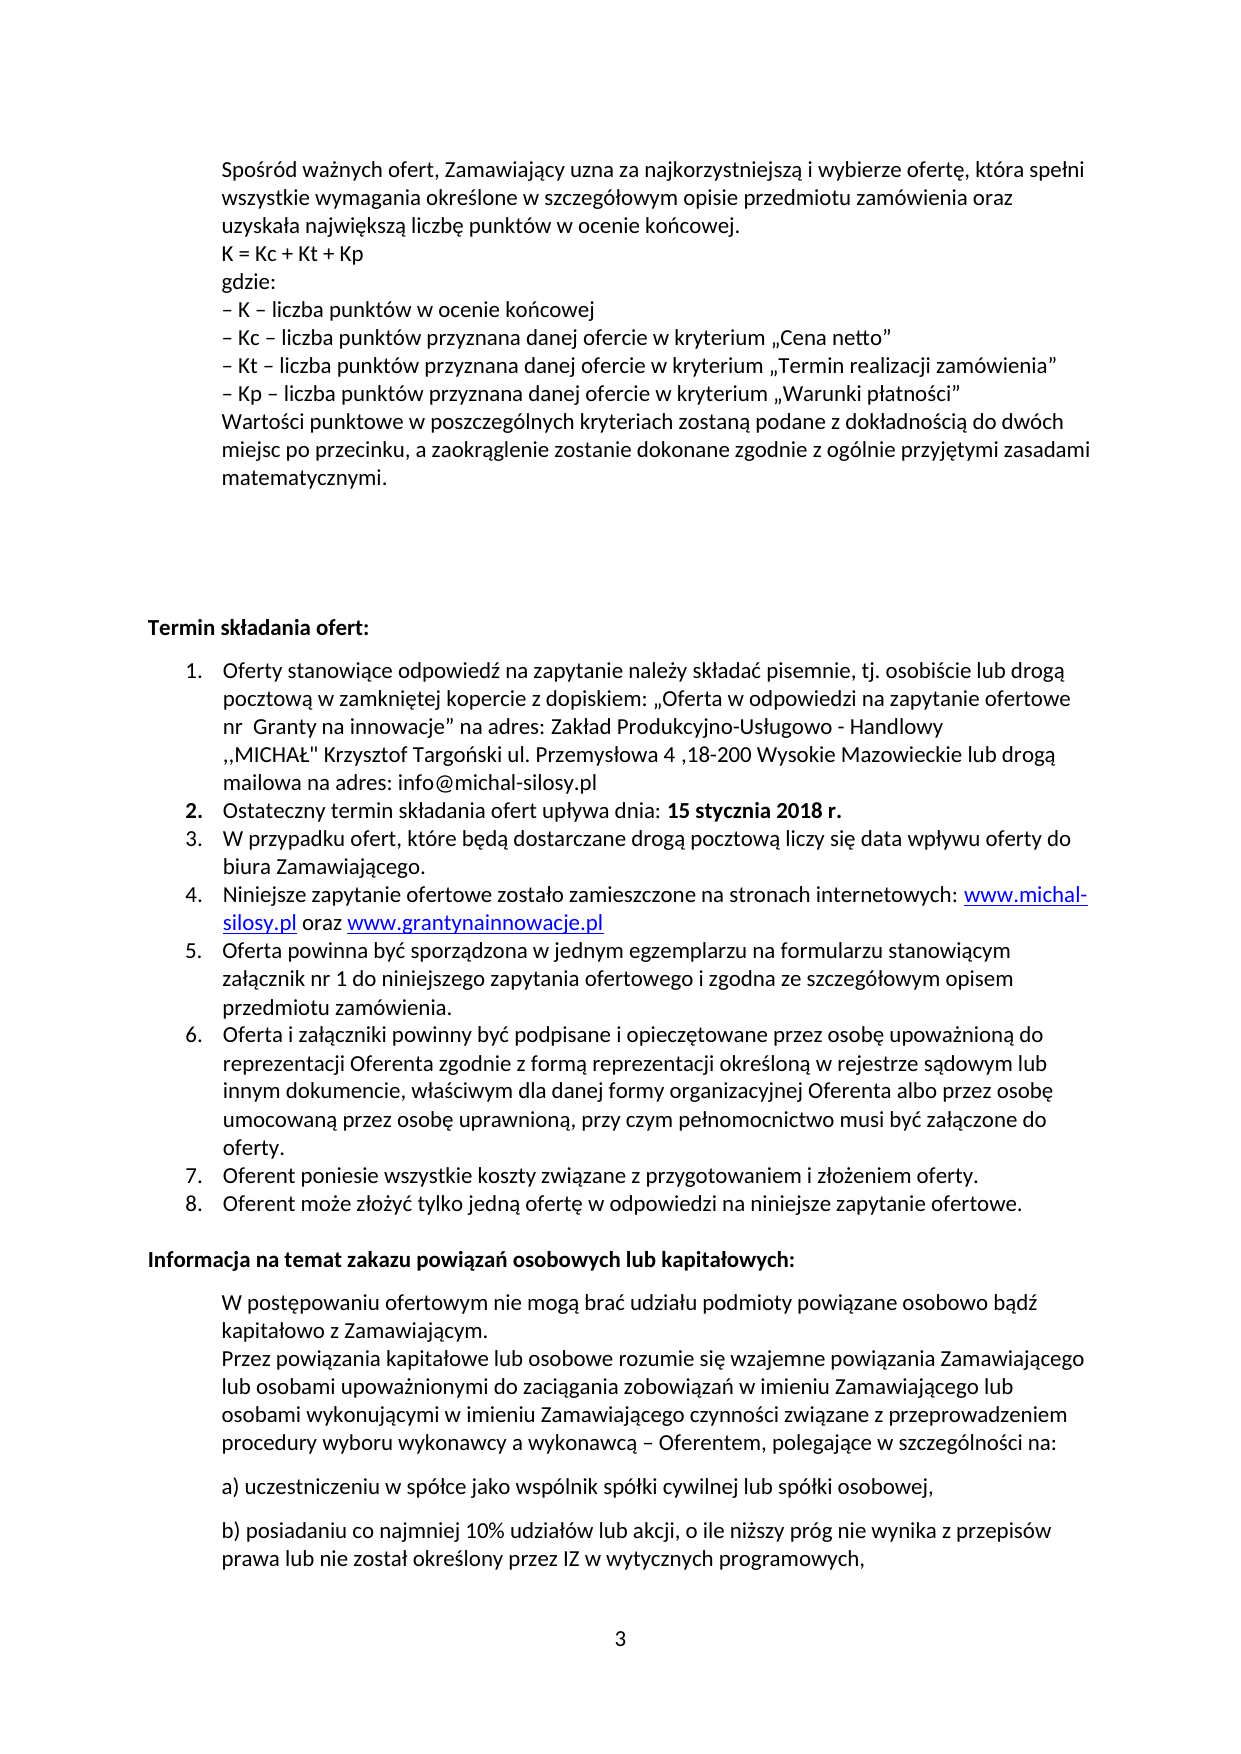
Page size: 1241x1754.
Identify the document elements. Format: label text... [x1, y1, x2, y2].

text b) posiadaniu co najmniej 10% udziałów lub akcji, o ile niższy próg nie wynika z przepisów prawa lub nie został określony przez IZ w wytycznych programowych, [221, 1516, 1093, 1572]
list Ostateczny termin składania ofert upływa dnia: 15 stycznia 2018 r. [185, 796, 1093, 824]
list Oferta i załączniki powinny być podpisane i opieczętowane przez osobę upoważnioną do reprezentacji Oferenta zgodnie z formą reprezentacji określoną w rejestrze sądowym lub innym dokumencie, właściwym dla danej formy organizacyjnej Oferenta albo przez osobę umocowaną przez osobę uprawnioną, przy czym pełnomocnictwo musi być załączone do oferty. [185, 1021, 1093, 1161]
list Oferta powinna być sporządzona w jednym egzemplarzu na formularzu stanowiącym załącznik nr 1 do niniejszego zapytania ofertowego i zgodna ze szczegółowym opisem przedmiotu zamówienia. [185, 937, 1093, 1021]
text Termin składania ofert: [148, 613, 1093, 641]
list Niniejsze zapytanie ofertowe zostało zamieszczone na stronach internetowych: www.michal-silosy.pl oraz www.grantynainnowacje.pl [185, 881, 1093, 937]
text Informacja na temat zakazu powiązań osobowych lub kapitałowych: [148, 1245, 1093, 1273]
text a) uczestniczeniu w spółce jako wspólnik spółki cywilnej lub spółki osobowej, [221, 1472, 1093, 1500]
list Oferent poniesie wszystkie koszty związane z przygotowaniem i złożeniem oferty. [185, 1161, 1093, 1189]
text W postępowaniu ofertowym nie mogą brać udziału podmioty powiązane osobowo bądź kapitałowo z Zamawiającym. Przez powiązania kapitałowe lub osobowe rozumie się wzajemne powiązania Zamawiającego lub osobami upoważnionymi do zaciągania zobowiązań w imieniu Zamawiającego lub osobami wykonującymi w imieniu Zamawiającego czynności związane z przeprowadzeniem procedury wyboru wykonawcy a wykonawcą – Oferentem, polegające w szczególności na: [221, 1288, 1093, 1457]
list Oferent może złożyć tylko jedną ofertę w odpowiedzi na niniejsze zapytanie ofertowe. [185, 1189, 1093, 1217]
list Oferty stanowiące odpowiedź na zapytanie należy składać pisemnie, tj. osobiście lub drogą pocztową w zamkniętej kopercie z dopiskiem: „Oferta w odpowiedzi na zapytanie ofertowe nr Granty na innowacje” na adres: Zakład Produkcyjno-Usługowo - Handlowy ,,MICHAŁ" Krzysztof Targoński ul. Przemysłowa 4 ,18-200 Wysokie Mazowieckie lub drogą mailowa na adres: info@michal-silosy.pl [185, 656, 1093, 796]
list W przypadku ofert, które będą dostarczane drogą pocztową liczy się data wpływu oferty do biura Zamawiającego. [185, 824, 1093, 881]
text Spośród ważnych ofert, Zamawiający uzna za najkorzystniejszą i wybierze ofertę, która spełni wszystkie wymagania określone w szczegółowym opisie przedmiotu zamówienia oraz uzyskała największą liczbę punktów w ocenie końcowej. K = Kc + Kt + Kp gdzie: – K – liczba punktów w ocenie końcowej – Kc – liczba punktów przyznana danej ofercie w kryterium „Cena netto” – Kt – liczba punktów przyznana danej ofercie w kryterium „Termin realizacji zamówienia” – Kp – liczba punktów przyznana danej ofercie w kryterium „Warunki płatności” Wartości punktowe w poszczególnych kryteriach zostaną podane z dokładnością do dwóch miejsc po przecinku, a zaokrąglenie zostanie dokonane zgodnie z ogólnie przyjętymi zasadami matematycznymi. [221, 155, 1093, 491]
